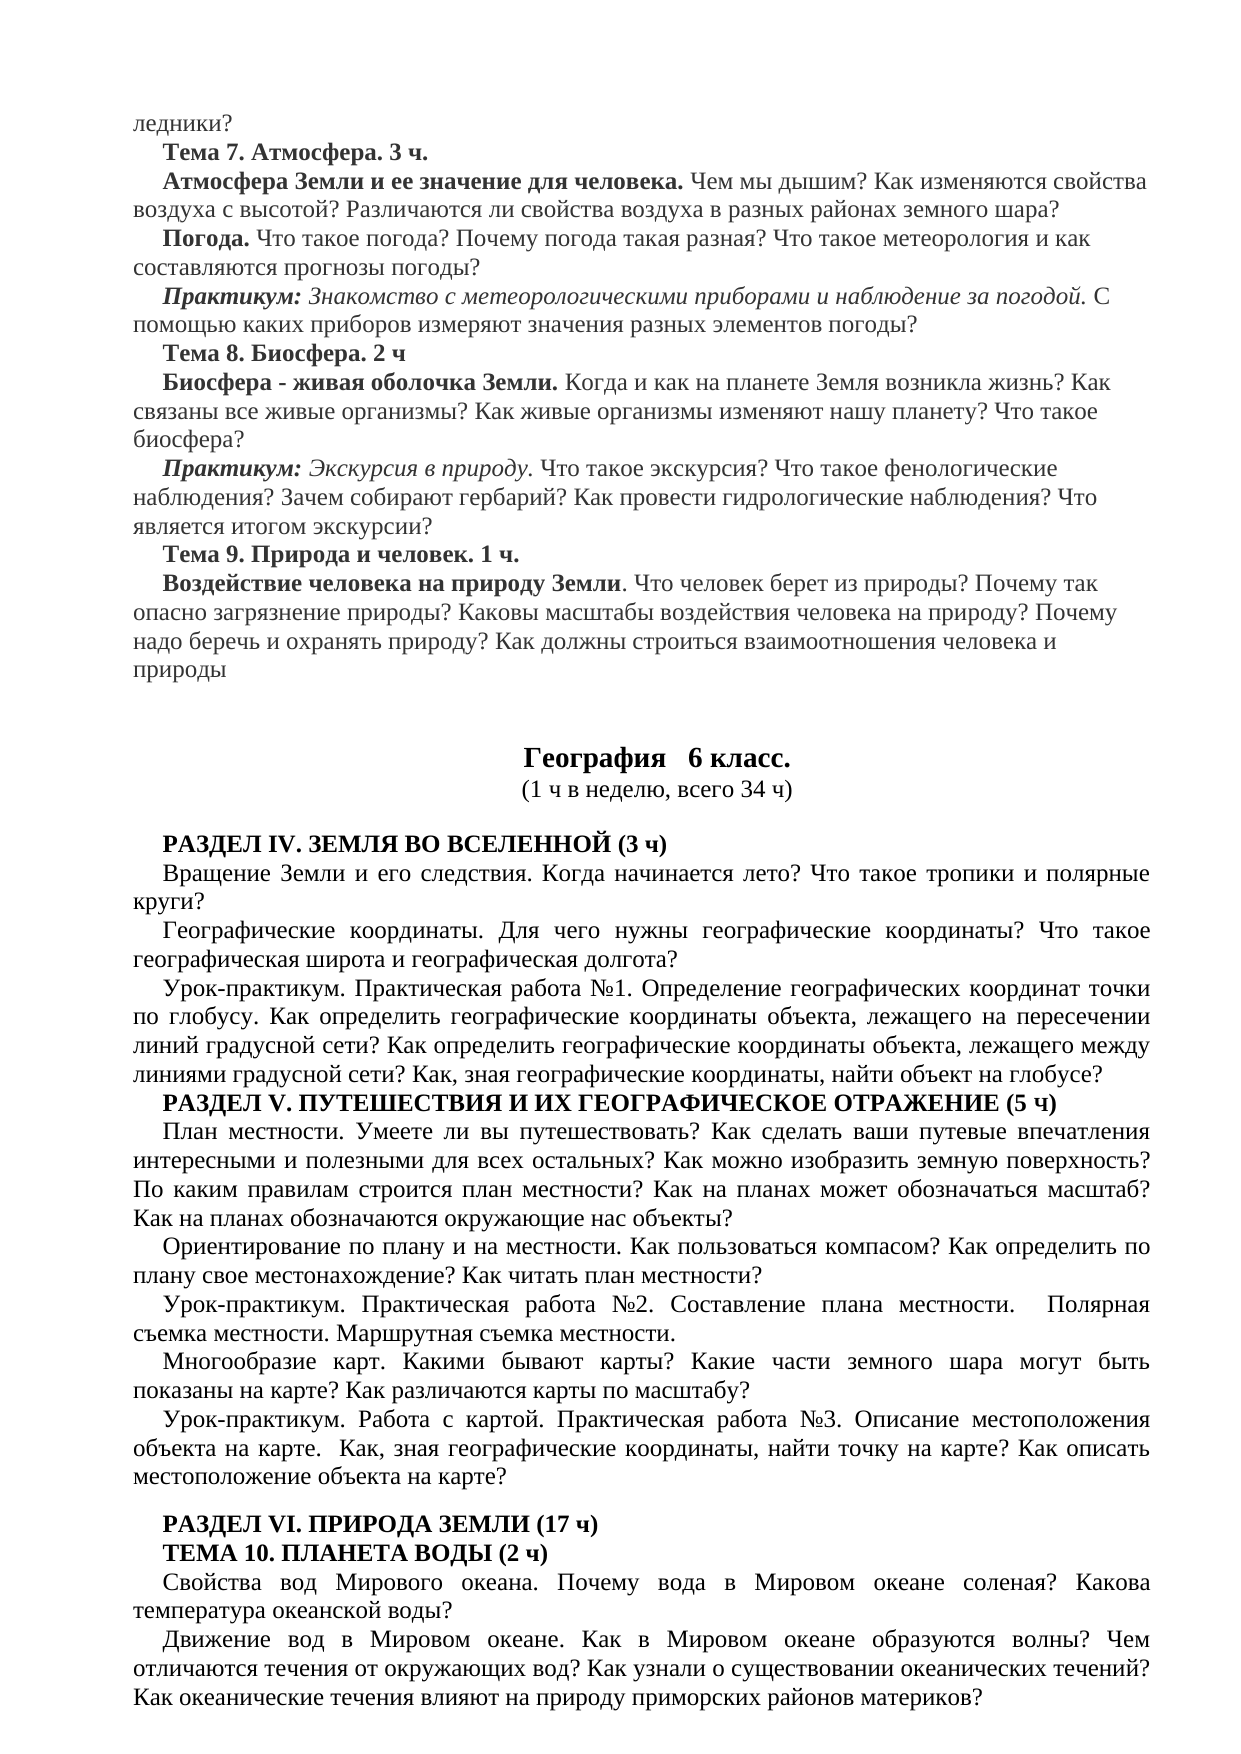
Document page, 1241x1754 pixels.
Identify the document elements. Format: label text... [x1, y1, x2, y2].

text Тема 8. Биосфера. 2 ч [133, 338, 1151, 367]
text Ориентирование по плану и на местности. Как пользоваться компасом? Как определить по плану свое местонахождение? Как читать план местности? [133, 1231, 1151, 1289]
text Урок-практикум. Практическая работа №1. Определение географических координат точки по глобусу. Как определить географические координаты объекта, лежащего на пересечении линий градусной сети? Как определить географические координаты объекта, лежащего между линиями градусной сети? Как, зная географические координаты, найти объект на глобусе? [133, 973, 1151, 1088]
text РАЗДЕЛ VI. ПРИРОДА ЗЕМЛИ (17 ч) [133, 1509, 1151, 1538]
text Тема 7. Атмосфера. 3 ч. [133, 137, 1151, 166]
text Географические координаты. Для чего нужны географические координаты? Что такое географическая широта и географическая долгота? [133, 915, 1151, 973]
text Урок-практикум. Практическая работа №2. Составление плана местности. Полярная съемка местности. Маршрутная съемка местности. [133, 1289, 1151, 1346]
text Погода. Что такое погода? Почему погода такая разная? Что такое метеорология и как составляются прогнозы погоды? [133, 223, 1151, 281]
text Многообразие карт. Какими бывают карты? Какие части земного шара могут быть показаны на карте? Как различаются карты по масштабу? [133, 1346, 1151, 1404]
text Воздействие человека на природу Земли. Что человек берет из природы? Почему так опасно загрязнение природы? Каковы масштабы воздействия человека на природу? Почему надо беречь и охранять природу? Как должны строиться взаимоотношения человека и природы [133, 568, 1151, 683]
text РАЗДЕЛ IV. ЗЕМЛЯ ВО ВСЕЛЕННОЙ (3 ч) [133, 829, 1151, 858]
text Движение вод в Мировом океане. Как в Мировом океане образуются волны? Чем отличаются течения от окружающих вод? Как узнали о существовании океанических течений? Как океанические течения влияют на природу приморских районов материков? [133, 1624, 1151, 1711]
text Урок-практикум. Работа с картой. Практическая работа №3. Описание местоположения объекта на карте. Как, зная географические координаты, найти точку на карте? Как описать местоположение объекта на карте? [133, 1404, 1151, 1490]
text РАЗДЕЛ V. ПУТЕШЕСТВИЯ И ИХ ГЕОГРАФИЧЕСКОЕ ОТРАЖЕНИЕ (5 ч) [133, 1088, 1151, 1116]
text Практикум: Экскурсия в природу. Что такое экскурсия? Что такое фенологические наблюдения? Зачем собирают гербарий? Как провести гидрологические наблюдения? Что является итогом экскурсии? [133, 453, 1151, 539]
text Атмосфера Земли и ее значение для человека. Чем мы дышим? Как изменяются свойства воздуха с высотой? Различаются ли свойства воздуха в разных районах земного шара? [133, 166, 1151, 223]
text ТЕМА 10. ПЛАНЕТА ВОДЫ (2 ч) [133, 1538, 1151, 1567]
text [133, 108, 1151, 137]
text Тема 9. Природа и человек. 1 ч. [133, 539, 1151, 568]
text Свойства вод Мирового океана. Почему вода в Мировом океане соленая? Какова температура океанской воды? [133, 1567, 1151, 1624]
text (1 ч в неделю, всего 34 ч) [133, 774, 1151, 802]
text Биосфера - живая оболочка Земли. Когда и как на планете Земля возникла жизнь? Как связаны все живые организмы? Как живые организмы изменяют нашу планету? Что такое биосфера? [133, 367, 1151, 453]
text Практикум: Знакомство с метеорологическими приборами и наблюдение за погодой. С помощью каких приборов измеряют значения разных элементов погоды? [133, 281, 1151, 338]
text Вращение Земли и его следствия. Когда начинается лето? Что такое тропики и полярные круги? [133, 858, 1151, 915]
text План местности. Умеете ли вы путешествовать? Как сделать ваши путевые впечатления интересными и полезными для всех остальных? Как можно изобразить земную поверхность? По каким правилам строится план местности? Как на планах может обозначаться масштаб? Как на планах обозначаются окружающие нас объекты? [133, 1116, 1151, 1231]
subtitle География 6 класс. [133, 740, 1151, 774]
